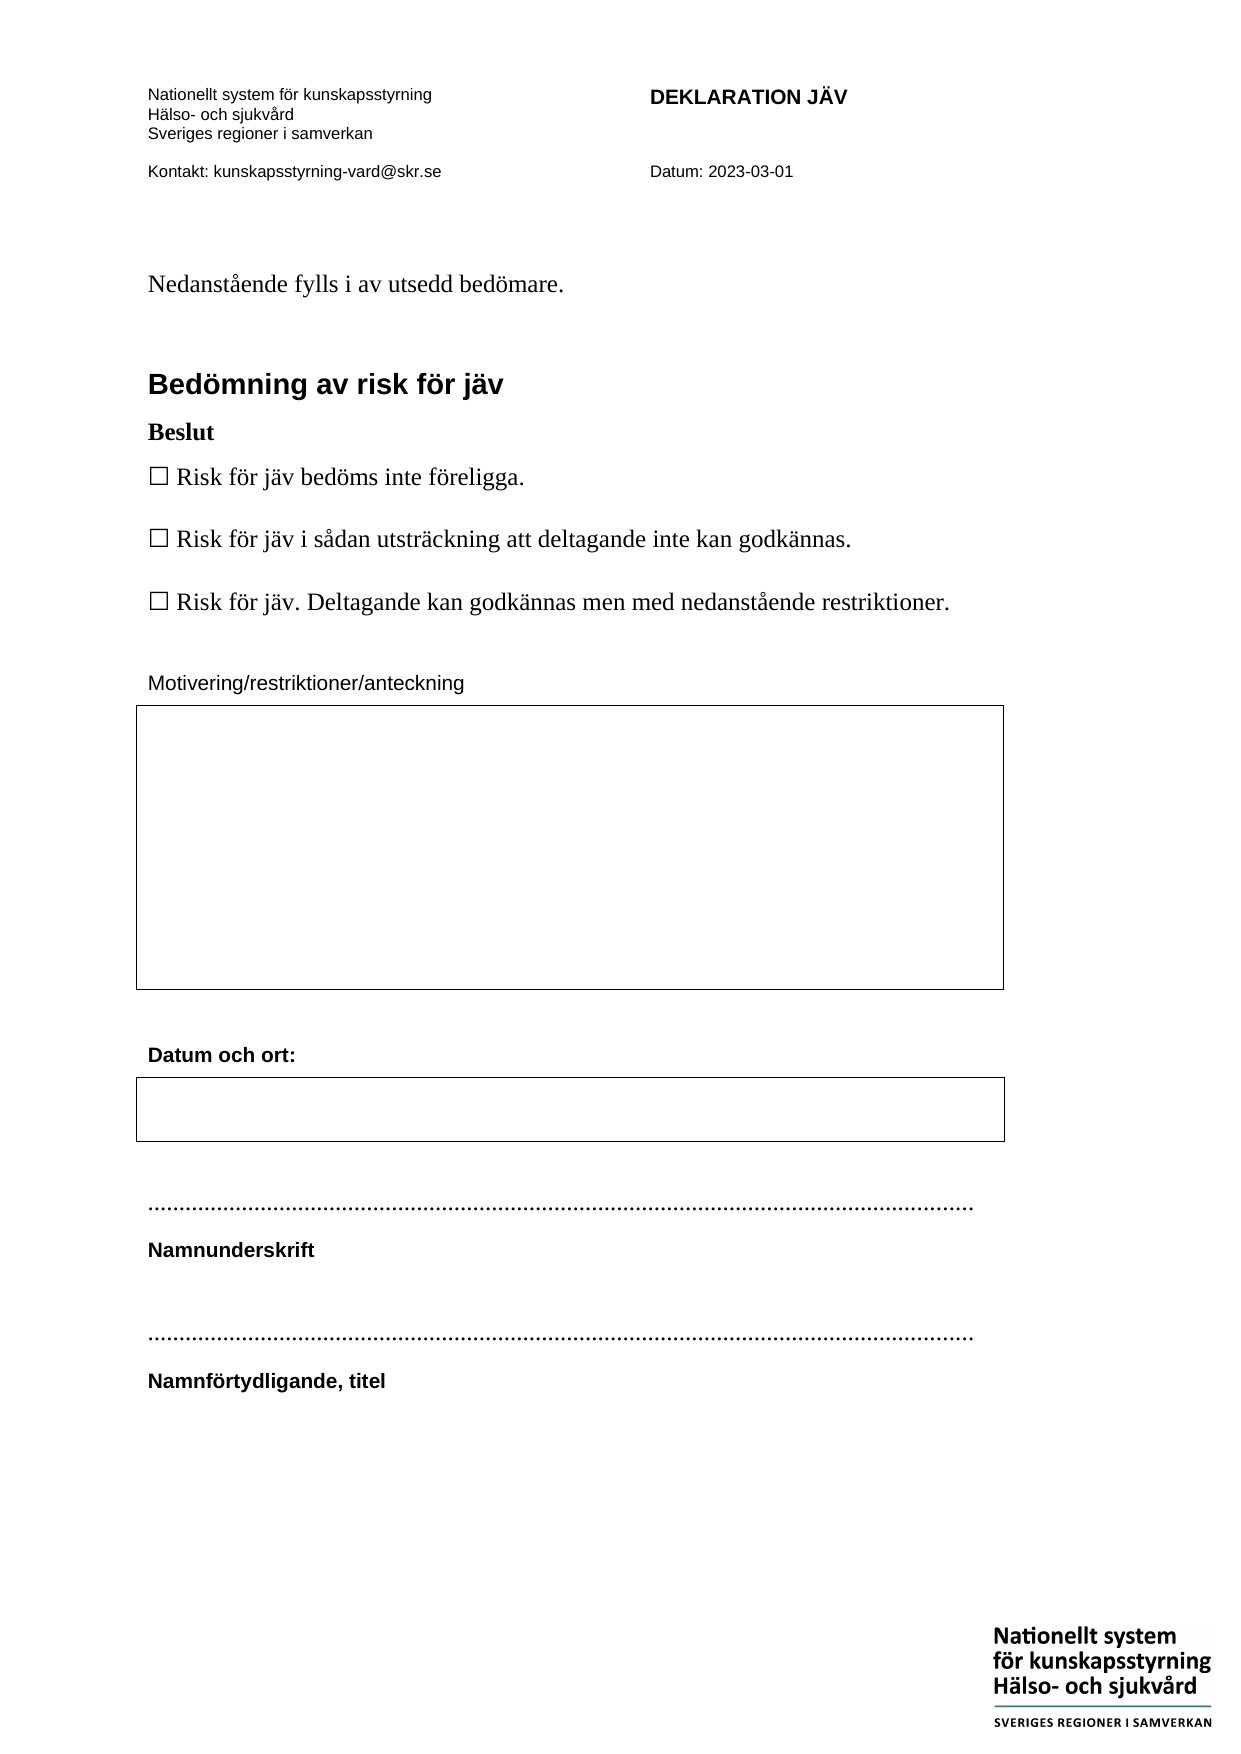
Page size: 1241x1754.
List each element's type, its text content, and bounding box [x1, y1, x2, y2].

text ☐ Risk för jäv. Deltagande kan godkännas men med nedanstående restriktioner. [148, 584, 1093, 618]
picture [992, 1626, 1213, 1729]
text ☐ Risk för jäv bedöms inte föreligga. [148, 458, 1093, 492]
text Beslut [148, 414, 1093, 446]
text ☐ Risk för jäv i sådan utsträckning att deltagande inte kan godkännas. [148, 521, 1093, 555]
text Nedanstående fylls i av utsedd bedömare. [148, 262, 1093, 300]
text Datum och ort: [148, 1038, 1093, 1069]
text Bedömning av risk för jäv [148, 364, 1093, 402]
table_header [137, 1078, 1004, 1141]
table_header [137, 706, 1003, 989]
text Namnförtydligande, titel [148, 1363, 1093, 1394]
text Motivering/restriktioner/anteckning [148, 666, 1093, 697]
text Namnunderskrift [148, 1233, 1093, 1264]
